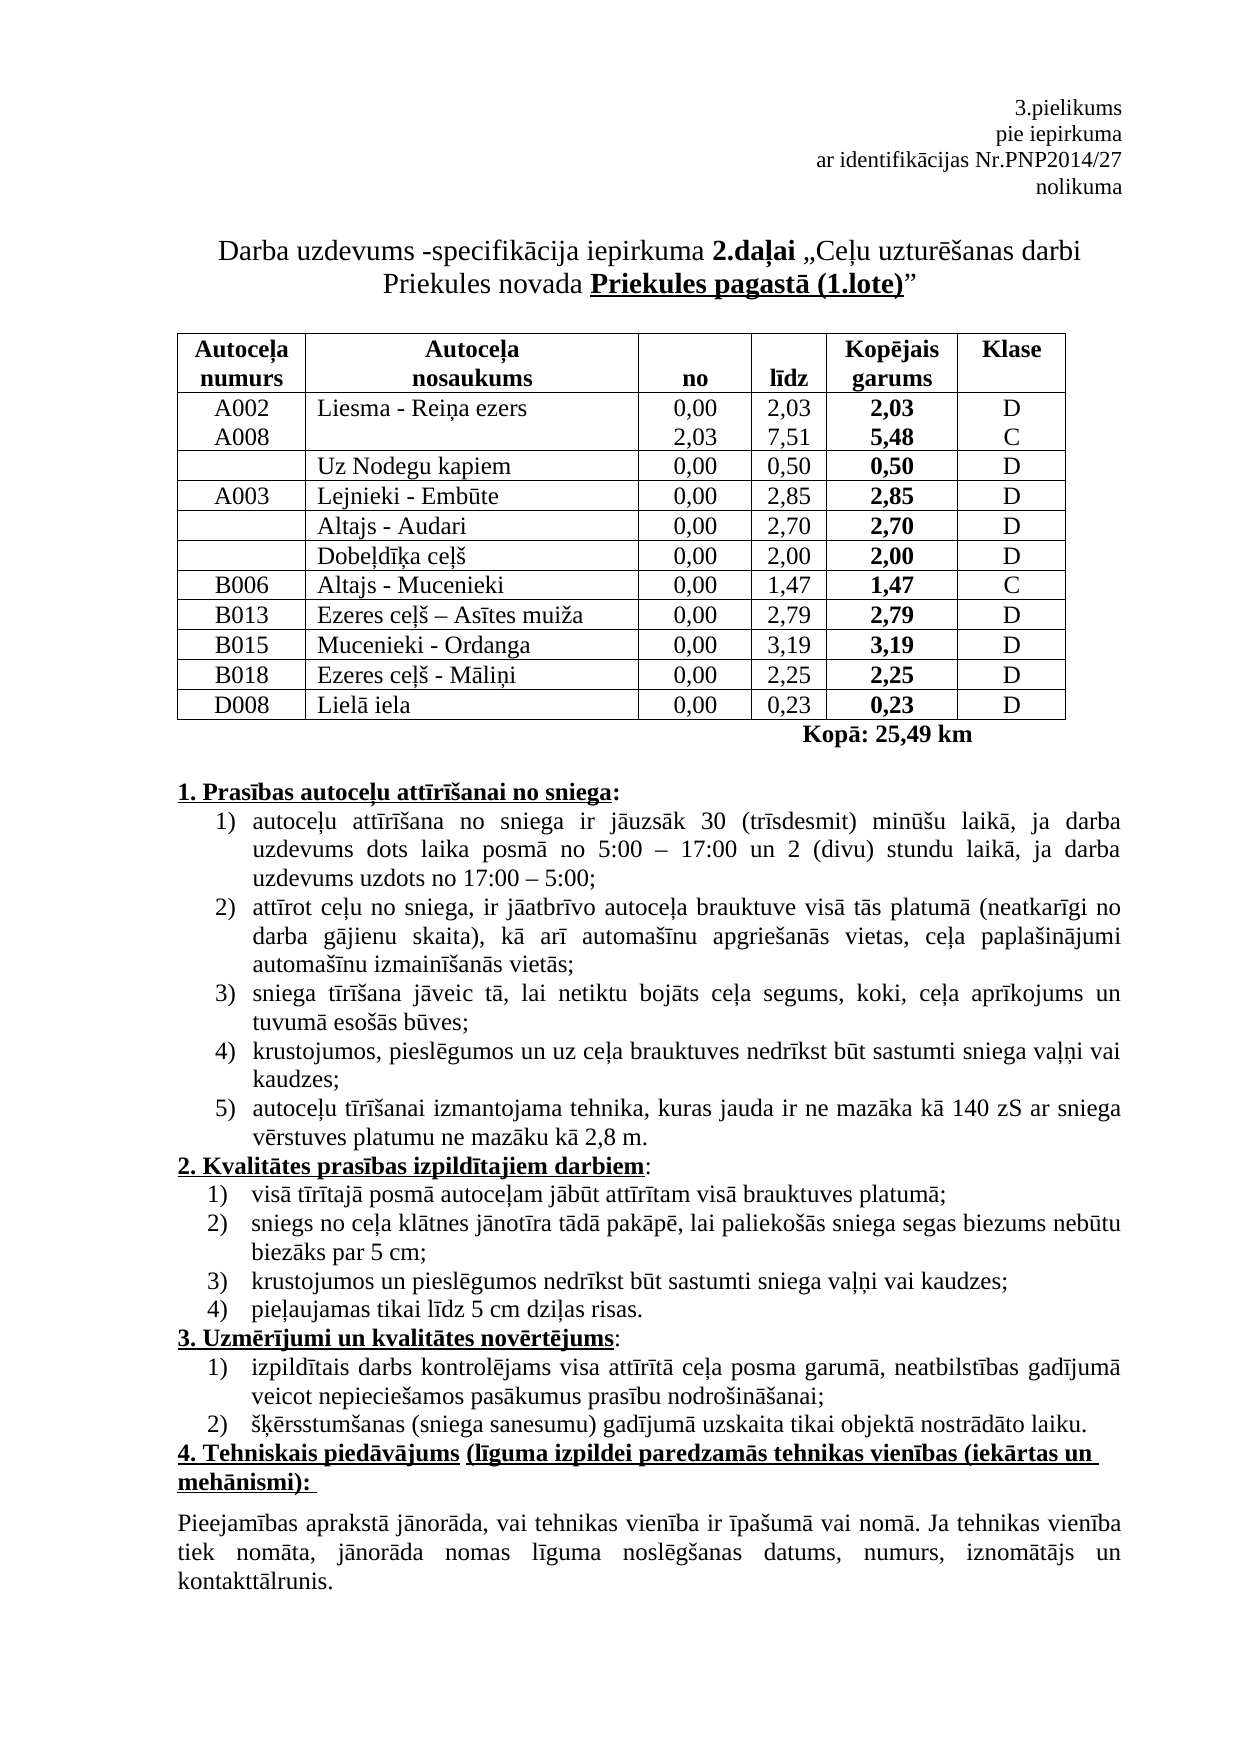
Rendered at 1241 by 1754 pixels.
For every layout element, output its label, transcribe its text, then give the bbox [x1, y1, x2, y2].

table_cell 0,00 2,03 [639, 393, 751, 450]
table_cell A003 [178, 481, 305, 510]
table_cell Lielā iela [306, 690, 638, 718]
table_cell D [958, 481, 1065, 510]
list sniega tīrīšana jāveic tā, lai netiktu bojāts ceļa segums, koki, ceļa aprīkojums un tuvumā esošās būves; [215, 978, 1122, 1036]
list sniegs no ceļa klātnes jānotīra tādā pakāpē, lai paliekošās sniega segas biezums nebūtu biezāks par 5 cm; [207, 1208, 1122, 1266]
list attīrot ceļu no sniega, ir jāatbrīvo autoceļa brauktuve visā tās platumā (neatkarīgi no darba gājienu skaita), kā arī automašīnu apgriešanās vietas, ceļa paplašinājumi automašīnu izmainīšanās vietās; [215, 892, 1122, 978]
list autoceļu attīrīšana no sniega ir jāuzsāk 30 (trīsdesmit) minūšu laikā, ja darba uzdevums dots laika posmā no 5:00 – 17:00 un 2 (divu) stundu laikā, ja darba uzdevums uzdots no 17:00 – 5:00; [215, 806, 1122, 892]
text 3.pielikums [177, 94, 1122, 120]
table_cell D [958, 690, 1065, 718]
table_cell 0,00 [639, 481, 751, 510]
table_header Autoceļa numurs [178, 334, 305, 392]
table_cell 2,00 [827, 541, 957, 569]
table_cell [178, 541, 305, 569]
table_cell Uz Nodegu kapiem [306, 451, 638, 480]
table_cell D [958, 660, 1065, 689]
table_cell D [958, 511, 1065, 540]
table_cell 2,85 [752, 481, 826, 510]
table_cell 1,47 [752, 571, 826, 599]
table_cell 1,47 [827, 571, 957, 599]
table_cell C [958, 571, 1065, 599]
table_header Kopējais garums [827, 334, 957, 392]
table_cell 0,50 [752, 451, 826, 480]
table_header Autoceļa nosaukums [306, 334, 638, 392]
table_cell Ezeres ceļš - Māliņi [306, 660, 638, 689]
table_header Klase [958, 334, 1065, 392]
table_cell 3,19 [827, 630, 957, 659]
list pieļaujamas tikai līdz 5 cm dziļas risas. [207, 1294, 1122, 1323]
text 2. Kvalitātes prasības izpildītajiem darbiem: [177, 1151, 1122, 1179]
table_cell B015 [178, 630, 305, 659]
table_cell 2,25 [752, 660, 826, 689]
text 3. Uzmērījumi un kvalitātes novērtējums: [177, 1323, 1122, 1352]
table_cell D [958, 630, 1065, 659]
table_cell D [958, 541, 1065, 569]
table_cell 0,23 [752, 690, 826, 718]
table_cell Altajs - Audari [306, 511, 638, 540]
list krustojumos un pieslēgumos nedrīkst būt sastumti sniega vaļņi vai kaudzes; [207, 1266, 1122, 1294]
table_cell 0,50 [827, 451, 957, 480]
text Darba uzdevums -specifikācija iepirkuma 2.daļai „Ceļu uzturēšanas darbi Priekules novada Priekules pagastā (1.lote)” [177, 233, 1122, 300]
table_cell 0,00 [639, 541, 751, 569]
table_cell 0,00 [639, 451, 751, 480]
table_cell 0,00 [639, 571, 751, 599]
table_cell Liesma - Reiņa ezers [306, 393, 638, 450]
table_cell 0,00 [639, 511, 751, 540]
table_cell 2,03 7,51 [752, 393, 826, 450]
table_cell 0,23 [827, 690, 957, 718]
table_header no [639, 334, 751, 392]
table_cell D [958, 451, 1065, 480]
text 4. Tehniskais piedāvājums (līguma izpildei paredzamās tehnikas vienības (iekārtas un mehānismi): [177, 1438, 1122, 1496]
table_cell 0,00 [639, 600, 751, 629]
text Kopā: 25,49 km [702, 719, 1122, 748]
table_cell 2,70 [827, 511, 957, 540]
table_cell 2,79 [752, 600, 826, 629]
table_header līdz [752, 334, 826, 392]
text ar identifikācijas Nr.PNP2014/27 [177, 146, 1122, 173]
table_cell 2,70 [752, 511, 826, 540]
table_cell 0,00 [639, 630, 751, 659]
table_cell D [958, 600, 1065, 629]
table_cell Lejnieki - Embūte [306, 481, 638, 510]
table_cell Dobeļdīķa ceļš [306, 541, 638, 569]
table_cell Altajs - Mucenieki [306, 571, 638, 599]
table_cell B013 [178, 600, 305, 629]
table_cell 2,25 [827, 660, 957, 689]
table_cell D008 [178, 690, 305, 718]
table_cell 0,00 [639, 660, 751, 689]
text Pieejamības aprakstā jānorāda, vai tehnikas vienība ir īpašumā vai nomā. Ja tehnikas vienība tiek nomāta, jānorāda nomas līguma noslēgšanas datums, numurs, iznomātājs un kontakttālrunis. [177, 1508, 1122, 1594]
table_cell B018 [178, 660, 305, 689]
table_cell D C [958, 393, 1065, 450]
list šķērsstumšanas (sniega sanesumu) gadījumā uzskaita tikai objektā nostrādāto laiku. [207, 1409, 1122, 1438]
list autoceļu tīrīšanai izmantojama tehnika, kuras jauda ir ne mazāka kā 140 zS ar sniega vērstuves platumu ne mazāku kā 2,8 m. [215, 1093, 1122, 1151]
table_cell Ezeres ceļš – Asītes muiža [306, 600, 638, 629]
table_cell 2,03 5,48 [827, 393, 957, 450]
table_cell [178, 451, 305, 480]
table_cell Mucenieki - Ordanga [306, 630, 638, 659]
table_cell 3,19 [752, 630, 826, 659]
table_cell 2,00 [752, 541, 826, 569]
text 1. Prasības autoceļu attīrīšanai no sniega: [177, 777, 1122, 806]
table_cell B006 [178, 571, 305, 599]
table_cell 2,79 [827, 600, 957, 629]
list visā tīrītajā posmā autoceļam jābūt attīrītam visā brauktuves platumā; [207, 1179, 1122, 1208]
table_cell A002 A008 [178, 393, 305, 450]
list krustojumos, pieslēgumos un uz ceļa brauktuves nedrīkst būt sastumti sniega vaļņi vai kaudzes; [215, 1036, 1122, 1093]
table_cell 0,00 [639, 690, 751, 718]
list izpildītais darbs kontrolējams visa attīrītā ceļa posma garumā, neatbilstības gadījumā veicot nepieciešamos pasākumus prasību nodrošināšanai; [207, 1352, 1122, 1409]
text nolikuma [177, 173, 1122, 199]
table_cell [178, 511, 305, 540]
table_cell 2,85 [827, 481, 957, 510]
text pie iepirkuma [177, 120, 1122, 146]
